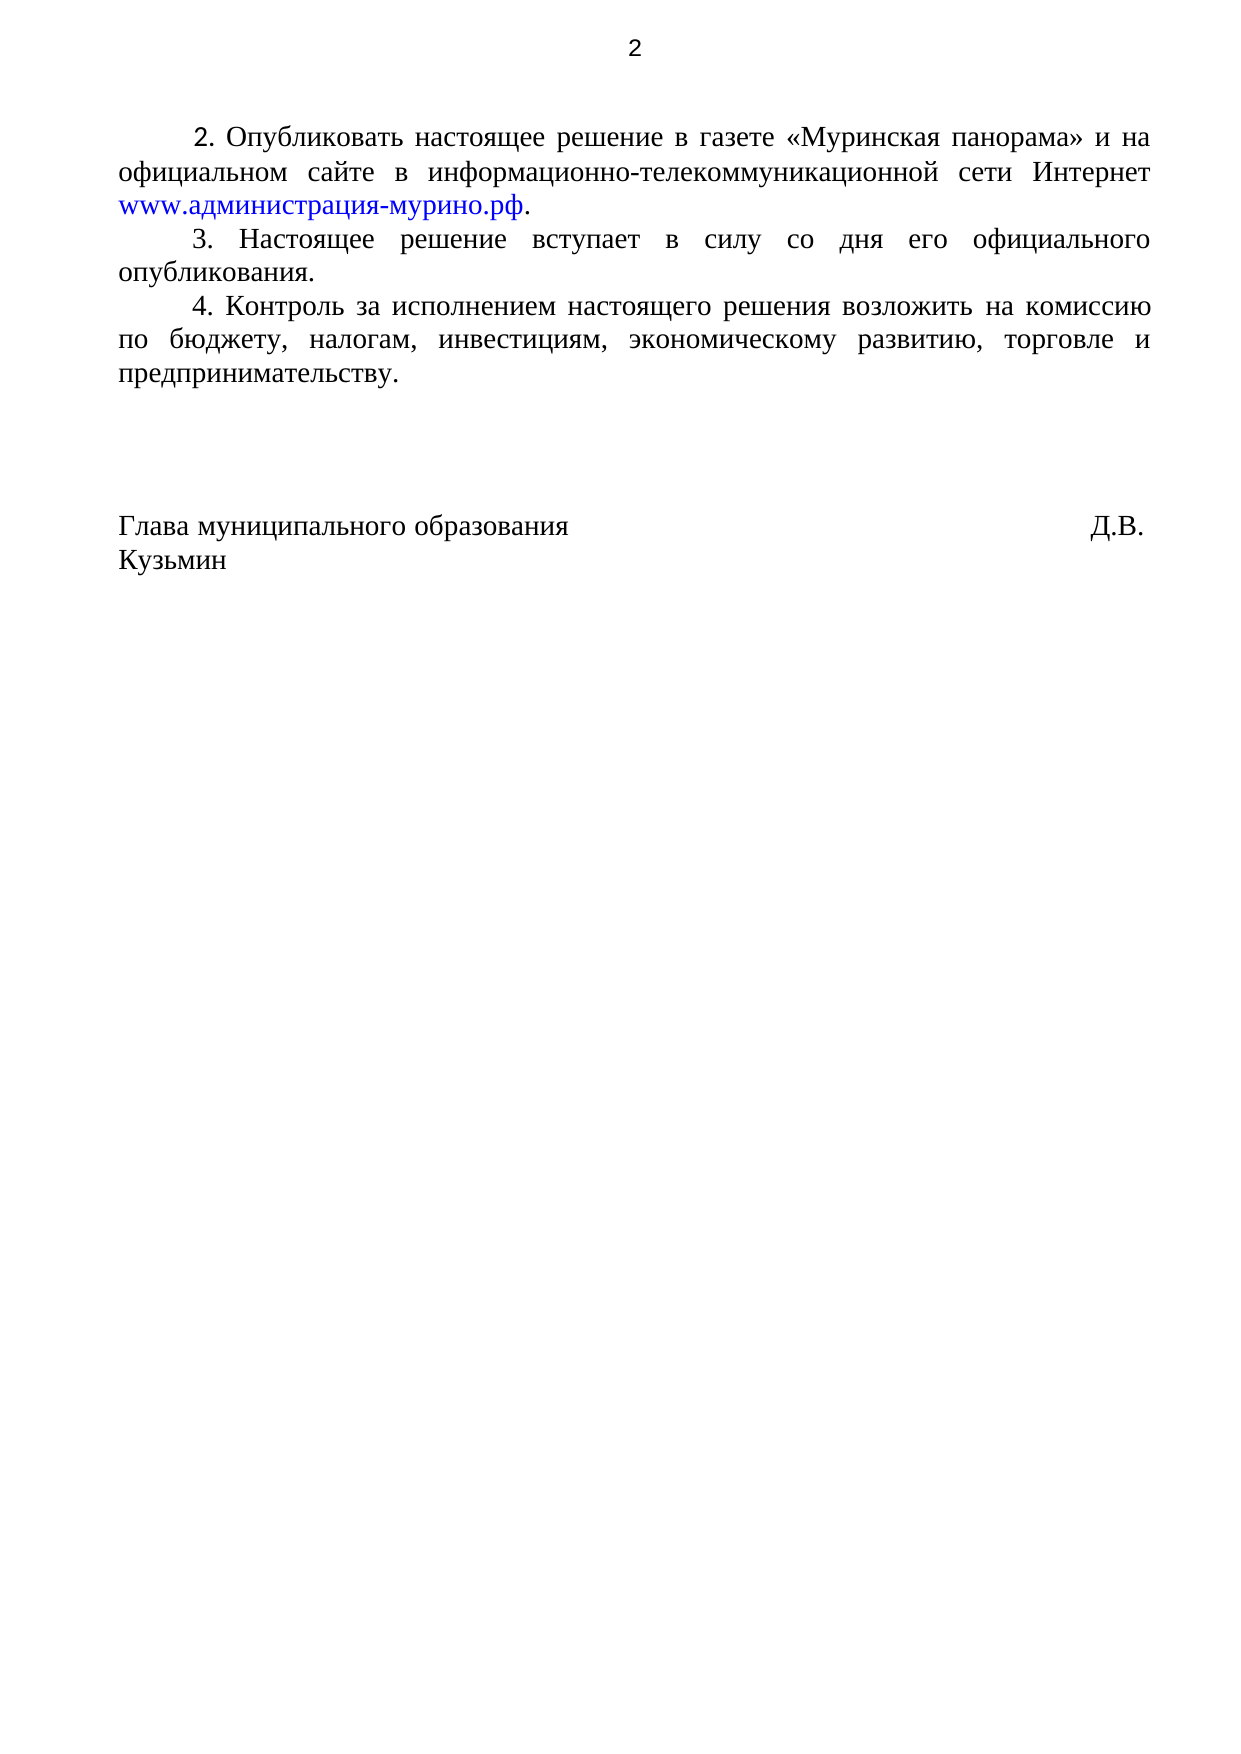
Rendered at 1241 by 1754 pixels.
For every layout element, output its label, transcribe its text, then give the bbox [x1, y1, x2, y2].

text Глава муниципального образования Д.В. Кузьмин [118, 508, 1152, 575]
text 2. Опубликовать настоящее решение в газете «Муринская панорама» и на официальном сайте в информационно-телекоммуникационной сети Интернет www.администрация-мурино.рф. [118, 118, 1152, 221]
text 4. Контроль за исполнением настоящего решения возложить на комиссию по бюджету, налогам, инвестициям, экономическому развитию, торговле и предпринимательству. [118, 288, 1152, 388]
text 3. Настоящее решение вступает в силу со дня его официального опубликования. [118, 221, 1152, 288]
